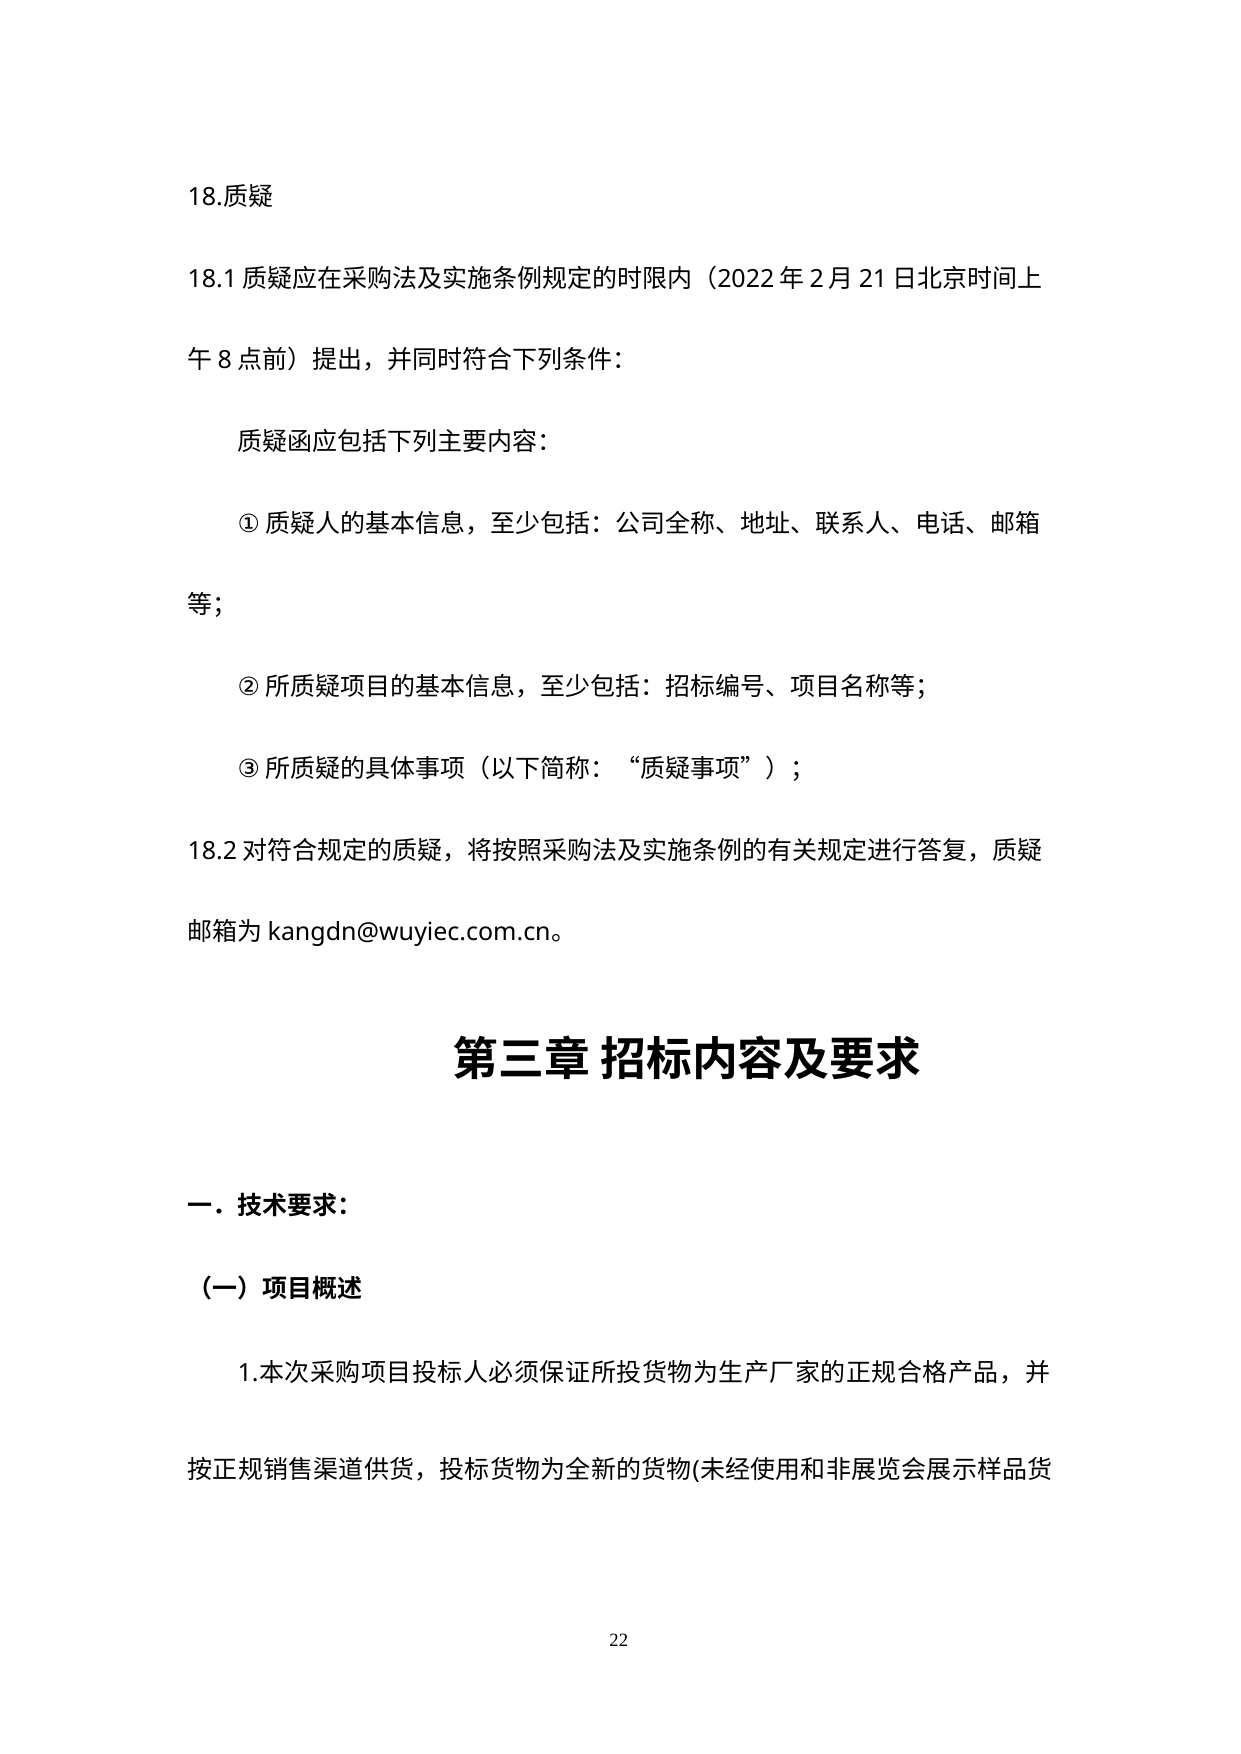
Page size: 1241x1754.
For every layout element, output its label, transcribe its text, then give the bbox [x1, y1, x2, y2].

text 质疑函应包括下列主要内容： [187, 407, 1053, 472]
text 18.质疑 [187, 162, 1053, 227]
subtitle 第三章 招标内容及要求 [321, 1006, 1053, 1104]
text 18.1质疑应在采购法及实施条例规定的时限内（2022年2月21日北京时间上午8点前）提出，并同时符合下列条件： [187, 244, 1053, 390]
text （一）项目概述 [187, 1254, 1053, 1319]
text 18.2对符合规定的质疑，将按照采购法及实施条例的有关规定进行答复，质疑邮箱为kangdn@wuyiec.com.cn。 [187, 816, 1053, 962]
text ③所质疑的具体事项（以下简称：“质疑事项”）； [187, 734, 1053, 799]
text 一．技术要求： [187, 1171, 1053, 1236]
text ②所质疑项目的基本信息，至少包括：招标编号、项目名称等； [187, 652, 1053, 717]
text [187, 1338, 1053, 1500]
text ①质疑人的基本信息，至少包括：公司全称、地址、联系人、电话、邮箱等； [187, 489, 1053, 635]
